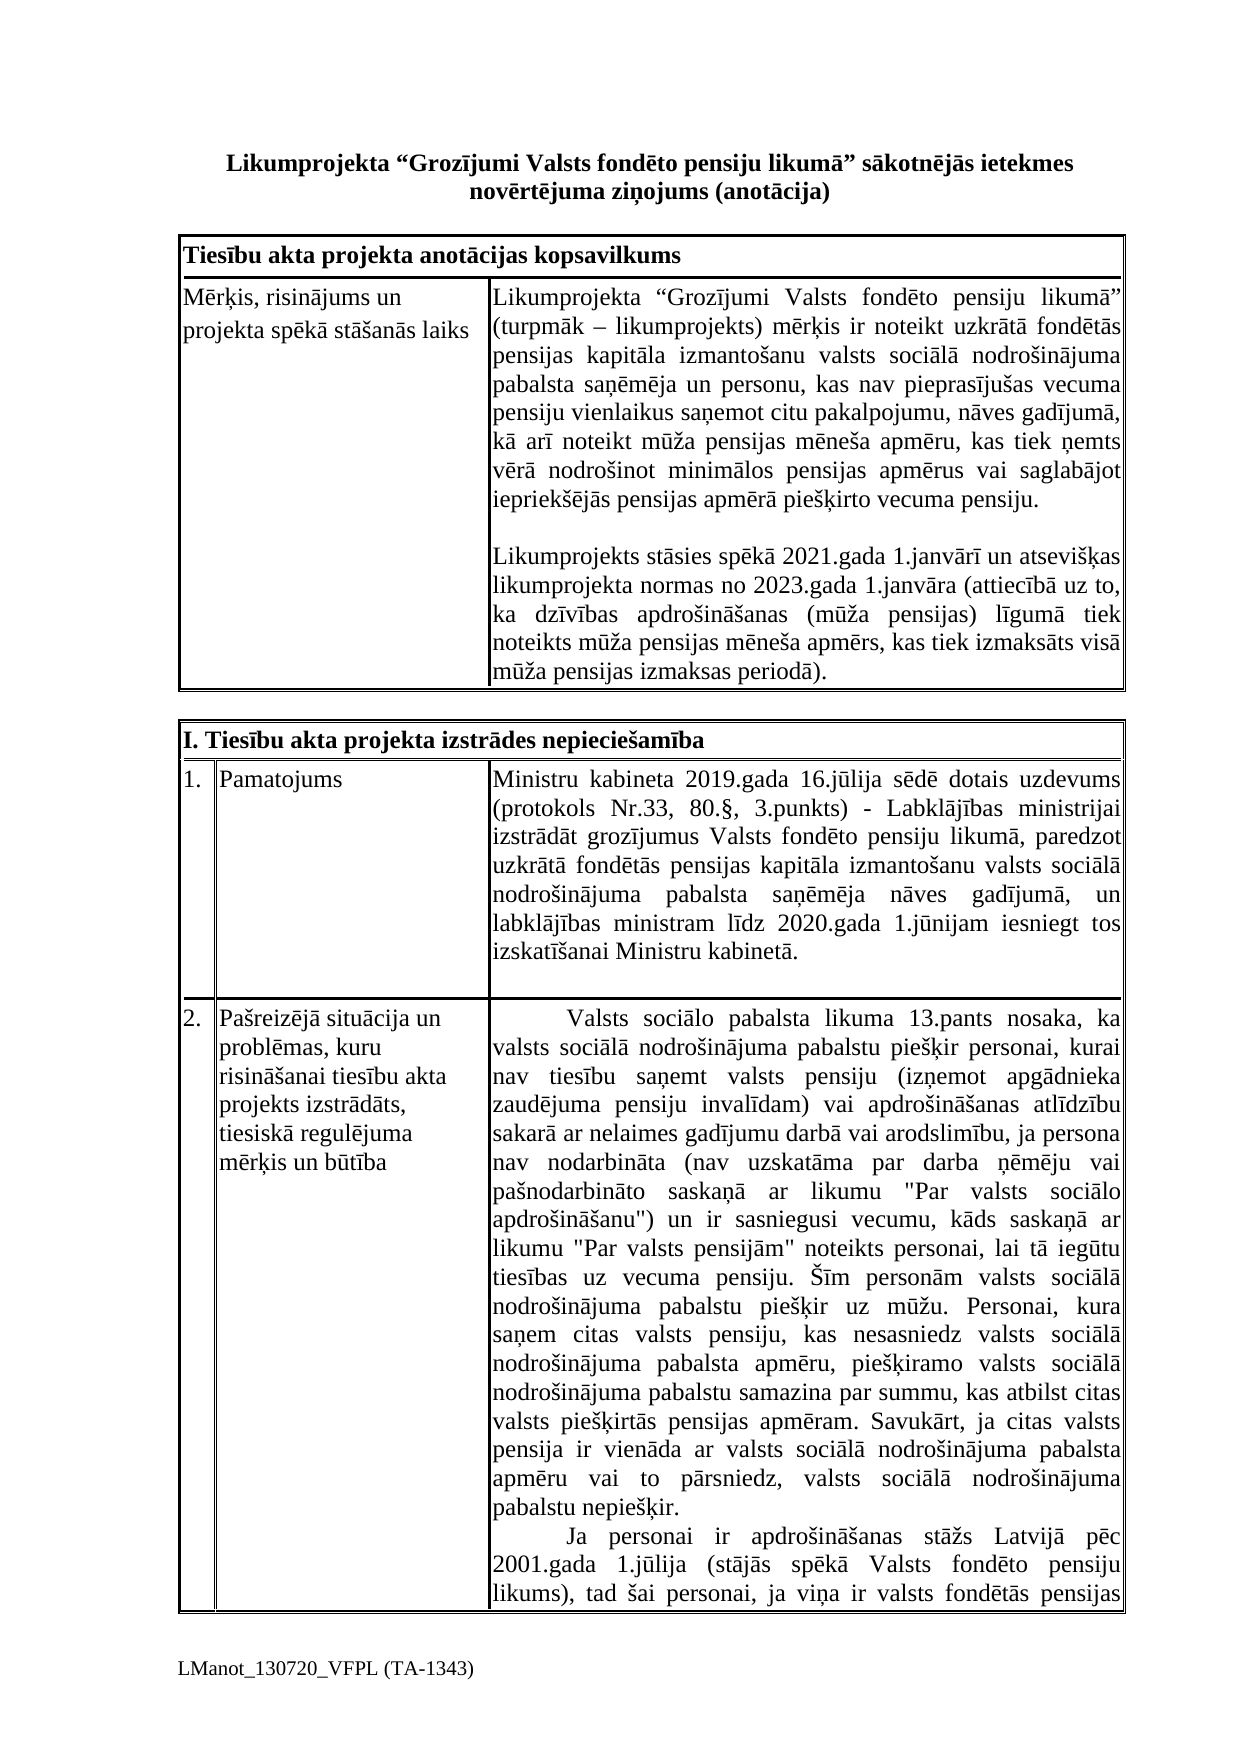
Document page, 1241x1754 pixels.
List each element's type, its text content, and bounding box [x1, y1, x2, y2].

table_header I. Tiesību akta projekta izstrādes nepieciešamība [181, 723, 1123, 757]
table_cell Pamatojums [217, 761, 488, 997]
table_cell Mērķis, risinājums un projekta spēkā stāšanās laiks [181, 276, 489, 688]
table_cell 2. [181, 997, 216, 1610]
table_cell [216, 1000, 489, 1610]
text Likumprojekta “Grozījumi Valsts fondēto pensiju likumā” sākotnējās ietekmes novērtējuma ziņojums (anotācija) [177, 148, 1122, 205]
table_cell Ministru kabineta 2019.gada 16.jūlija sēdē dotais uzdevums (protokols Nr.33, 80.§, 3.punkts) - Labklājības ministrijai izstrādāt grozījumus Valsts fondēto pensiju likumā, paredzot uzkrātā fondētās pensijas kapitāla izmantošanu valsts sociālā nodrošinājuma pabalsta saņēmēja nāves gadījumā, un labklājības ministram līdz 2020.gada 1.jūnijam iesniegt tos izskatīšanai Ministru kabinetā. [491, 758, 1123, 997]
table_cell 1. [181, 758, 214, 997]
table_cell Likumprojekta “Grozījumi Valsts fondēto pensiju likumā” (turpmāk – likumprojekts) mērķis ir noteikt uzkrātā fondētās pensijas kapitāla izmantošanu valsts sociālā nodrošinājuma pabalsta saņēmēja un personu, kas nav pieprasījušas vecuma pensiju vienlaikus saņemot citu pakalpojumu, nāves gadījumā, kā arī noteikt mūža pensijas mēneša apmēru, kas tiek ņemts vērā nodrošinot minimālos pensijas apmērus vai saglabājot iepriekšējās pensijas apmērā piešķirto vecuma pensiju. Likumprojekts stāsies spēkā 2021.gada 1.janvārī un atsevišķas likumprojekta normas no 2023.gada 1.janvāra (attiecībā uz to, ka dzīvības apdrošināšanas (mūža pensijas) līgumā tiek noteikts mūža pensijas mēneša apmērs, kas tiek izmaksāts visā mūža pensijas izmaksas periodā). [489, 276, 1123, 688]
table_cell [489, 997, 1123, 1610]
table_header Tiesību akta projekta anotācijas kopsavilkums [181, 237, 1123, 276]
